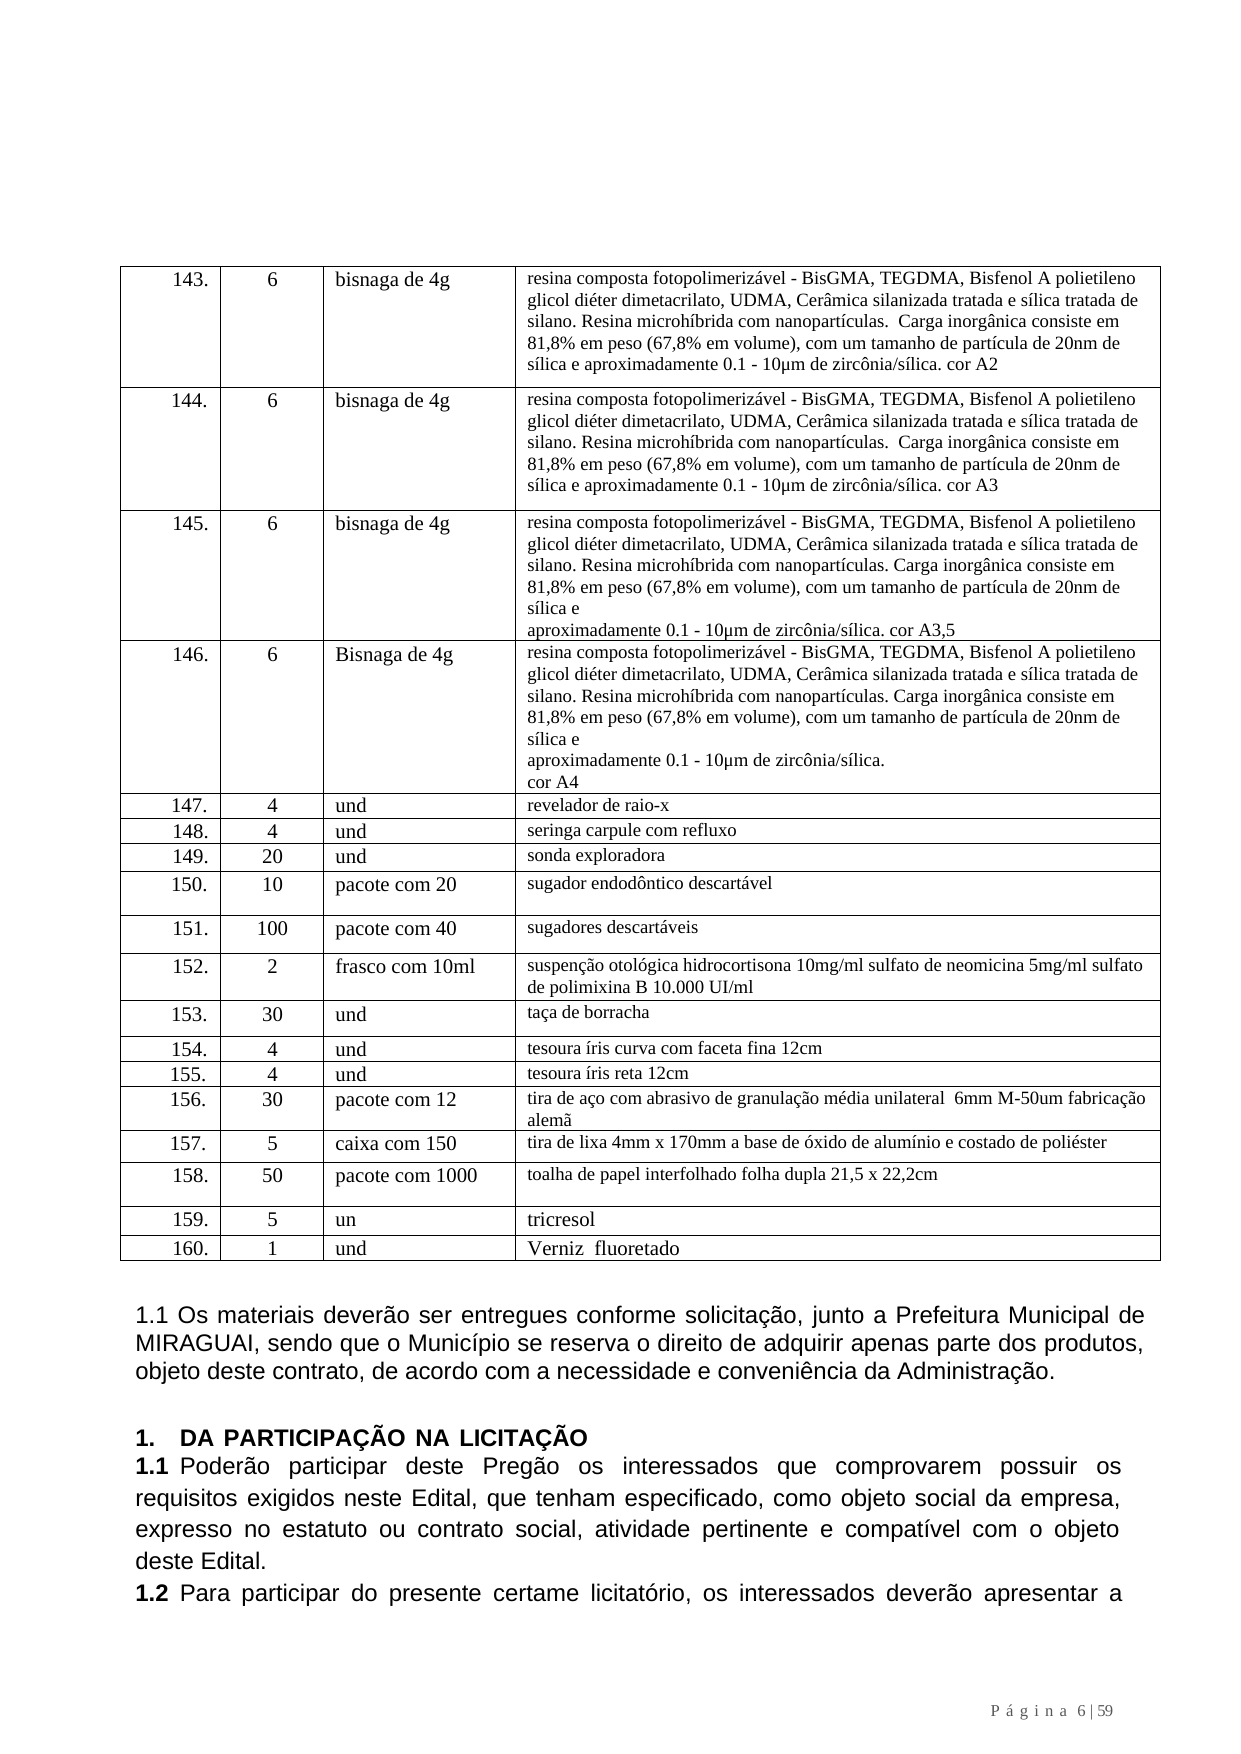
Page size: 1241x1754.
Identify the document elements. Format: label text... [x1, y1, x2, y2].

table_cell 4 [221, 1037, 323, 1061]
table_cell taça de borracha [516, 1001, 1160, 1036]
table_cell tira de aço com abrasivo de granulação média unilateral 6mm M-50um fabricação alemã [516, 1087, 1160, 1130]
table_cell toalha de papel interfolhado folha dupla 21,5 x 22,2cm [516, 1163, 1160, 1206]
table_cell caixa com 150 [324, 1131, 515, 1162]
table_cell suspenção otológica hidrocortisona 10mg/ml sulfato de neomicina 5mg/ml sulfato de polimixina B 10.000 UI/ml [516, 954, 1160, 1000]
table_cell 5 [221, 1131, 323, 1162]
table_cell pacote com 1000 [324, 1163, 515, 1206]
table_cell [121, 1207, 220, 1235]
table_cell bisnaga de 4g [324, 511, 515, 640]
table_cell 4 [221, 794, 323, 817]
table_cell [121, 1001, 220, 1036]
table_cell [121, 641, 220, 792]
table_cell Verniz fluoretado [516, 1236, 1160, 1260]
table_cell [121, 1062, 220, 1086]
table_cell und [324, 844, 515, 871]
table_cell 30 [221, 1001, 323, 1036]
table_cell [121, 511, 220, 640]
table_cell bisnaga de 4g [324, 388, 515, 510]
table_cell 1 [221, 1236, 323, 1260]
table_cell 100 [221, 916, 323, 953]
table_cell resina composta fotopolimerizável - BisGMA, TEGDMA, Bisfenol A polietileno glicol diéter dimetacrilato, UDMA, Cerâmica silanizada tratada e sílica tratada de silano. Resina microhíbrida com nanopartículas. Carga inorgânica consiste em 81,8% em peso (67,8% em volume), com um tamanho de partícula de 20nm de sílica e aproximadamente 0.1 - 10μm de zircônia/sílica. cor A3 [516, 388, 1160, 510]
table_cell tricresol [516, 1207, 1160, 1235]
list 1.1 Os materiais deverão ser entregues conforme solicitação, junto a Prefeitura Municipal de MIRAGUAI, sendo que o Município se reserva o direito de adquirir apenas parte dos produtos, objeto deste contrato, de acordo com a necessidade e conveniência da Administração. [135, 1301, 1146, 1384]
table_cell [121, 1131, 220, 1162]
table_cell frasco com 10ml [324, 954, 515, 1000]
table_cell [121, 267, 220, 387]
table_cell und [324, 1062, 515, 1086]
table_cell 2 [221, 954, 323, 1000]
table_cell 6 [221, 641, 323, 792]
table_cell tira de lixa 4mm x 170mm a base de óxido de alumínio e costado de poliéster [516, 1131, 1160, 1162]
table_cell resina composta fotopolimerizável - BisGMA, TEGDMA, Bisfenol A polietileno glicol diéter dimetacrilato, UDMA, Cerâmica silanizada tratada e sílica tratada de silano. Resina microhíbrida com nanopartículas. Carga inorgânica consiste em 81,8% em peso (67,8% em volume), com um tamanho de partícula de 20nm de sílica e aproximadamente 0.1 - 10μm de zircônia/sílica. cor A4 [516, 641, 1160, 792]
table_cell tesoura íris reta 12cm [516, 1062, 1160, 1086]
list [135, 1578, 1122, 1606]
table_cell sugadores descartáveis [516, 916, 1160, 953]
table_cell [121, 1037, 220, 1061]
table_cell [121, 794, 220, 817]
table_cell [121, 1236, 220, 1260]
table_cell sonda exploradora [516, 844, 1160, 871]
table_cell sugador endodôntico descartável [516, 872, 1160, 915]
table_cell 4 [221, 1062, 323, 1086]
table_cell [121, 954, 220, 1000]
table_cell 5 [221, 1207, 323, 1235]
table_cell pacote com 20 [324, 872, 515, 915]
table_cell seringa carpule com refluxo [516, 819, 1160, 843]
list Poderão participar deste Pregão os interessados que comprovarem possuir os requisitos exigidos neste Edital, que tenham especificado, como objeto social da empresa, expresso no estatuto ou contrato social, atividade pertinente e compatível com o objeto deste Edital. [135, 1452, 1121, 1574]
table_cell 6 [221, 388, 323, 510]
table_cell [121, 872, 220, 915]
subtitle DA PARTICIPAÇÃO NA LICITAÇÃO [135, 1424, 1146, 1452]
table_cell [121, 1163, 220, 1206]
table_cell [121, 388, 220, 510]
table_cell 4 [221, 819, 323, 843]
table_cell resina composta fotopolimerizável - BisGMA, TEGDMA, Bisfenol A polietileno glicol diéter dimetacrilato, UDMA, Cerâmica silanizada tratada e sílica tratada de silano. Resina microhíbrida com nanopartículas. Carga inorgânica consiste em 81,8% em peso (67,8% em volume), com um tamanho de partícula de 20nm de sílica e aproximadamente 0.1 - 10μm de zircônia/sílica. cor A3,5 [516, 511, 1160, 640]
table_cell und [324, 1236, 515, 1260]
table_cell 10 [221, 872, 323, 915]
table_cell und [324, 1037, 515, 1061]
table_cell 30 [221, 1087, 323, 1130]
table_cell [121, 916, 220, 953]
table_cell pacote com 12 [324, 1087, 515, 1130]
table_cell Bisnaga de 4g [324, 641, 515, 792]
table_cell und [324, 1001, 515, 1036]
table_cell [121, 1087, 220, 1130]
table_cell tesoura íris curva com faceta fina 12cm [516, 1037, 1160, 1061]
table_cell [121, 819, 220, 843]
table_cell un [324, 1207, 515, 1235]
table_cell resina composta fotopolimerizável - BisGMA, TEGDMA, Bisfenol A polietileno glicol diéter dimetacrilato, UDMA, Cerâmica silanizada tratada e sílica tratada de silano. Resina microhíbrida com nanopartículas. Carga inorgânica consiste em 81,8% em peso (67,8% em volume), com um tamanho de partícula de 20nm de sílica e aproximadamente 0.1 - 10μm de zircônia/sílica. cor A2 [516, 267, 1160, 387]
table_cell 50 [221, 1163, 323, 1206]
table_cell 6 [221, 267, 323, 387]
table_cell bisnaga de 4g [324, 267, 515, 387]
table_cell pacote com 40 [324, 916, 515, 953]
table_cell 6 [221, 511, 323, 640]
table_cell und [324, 819, 515, 843]
table_cell 20 [221, 844, 323, 871]
table_cell revelador de raio-x [516, 794, 1160, 817]
table_cell und [324, 794, 515, 817]
table_cell [121, 844, 220, 871]
